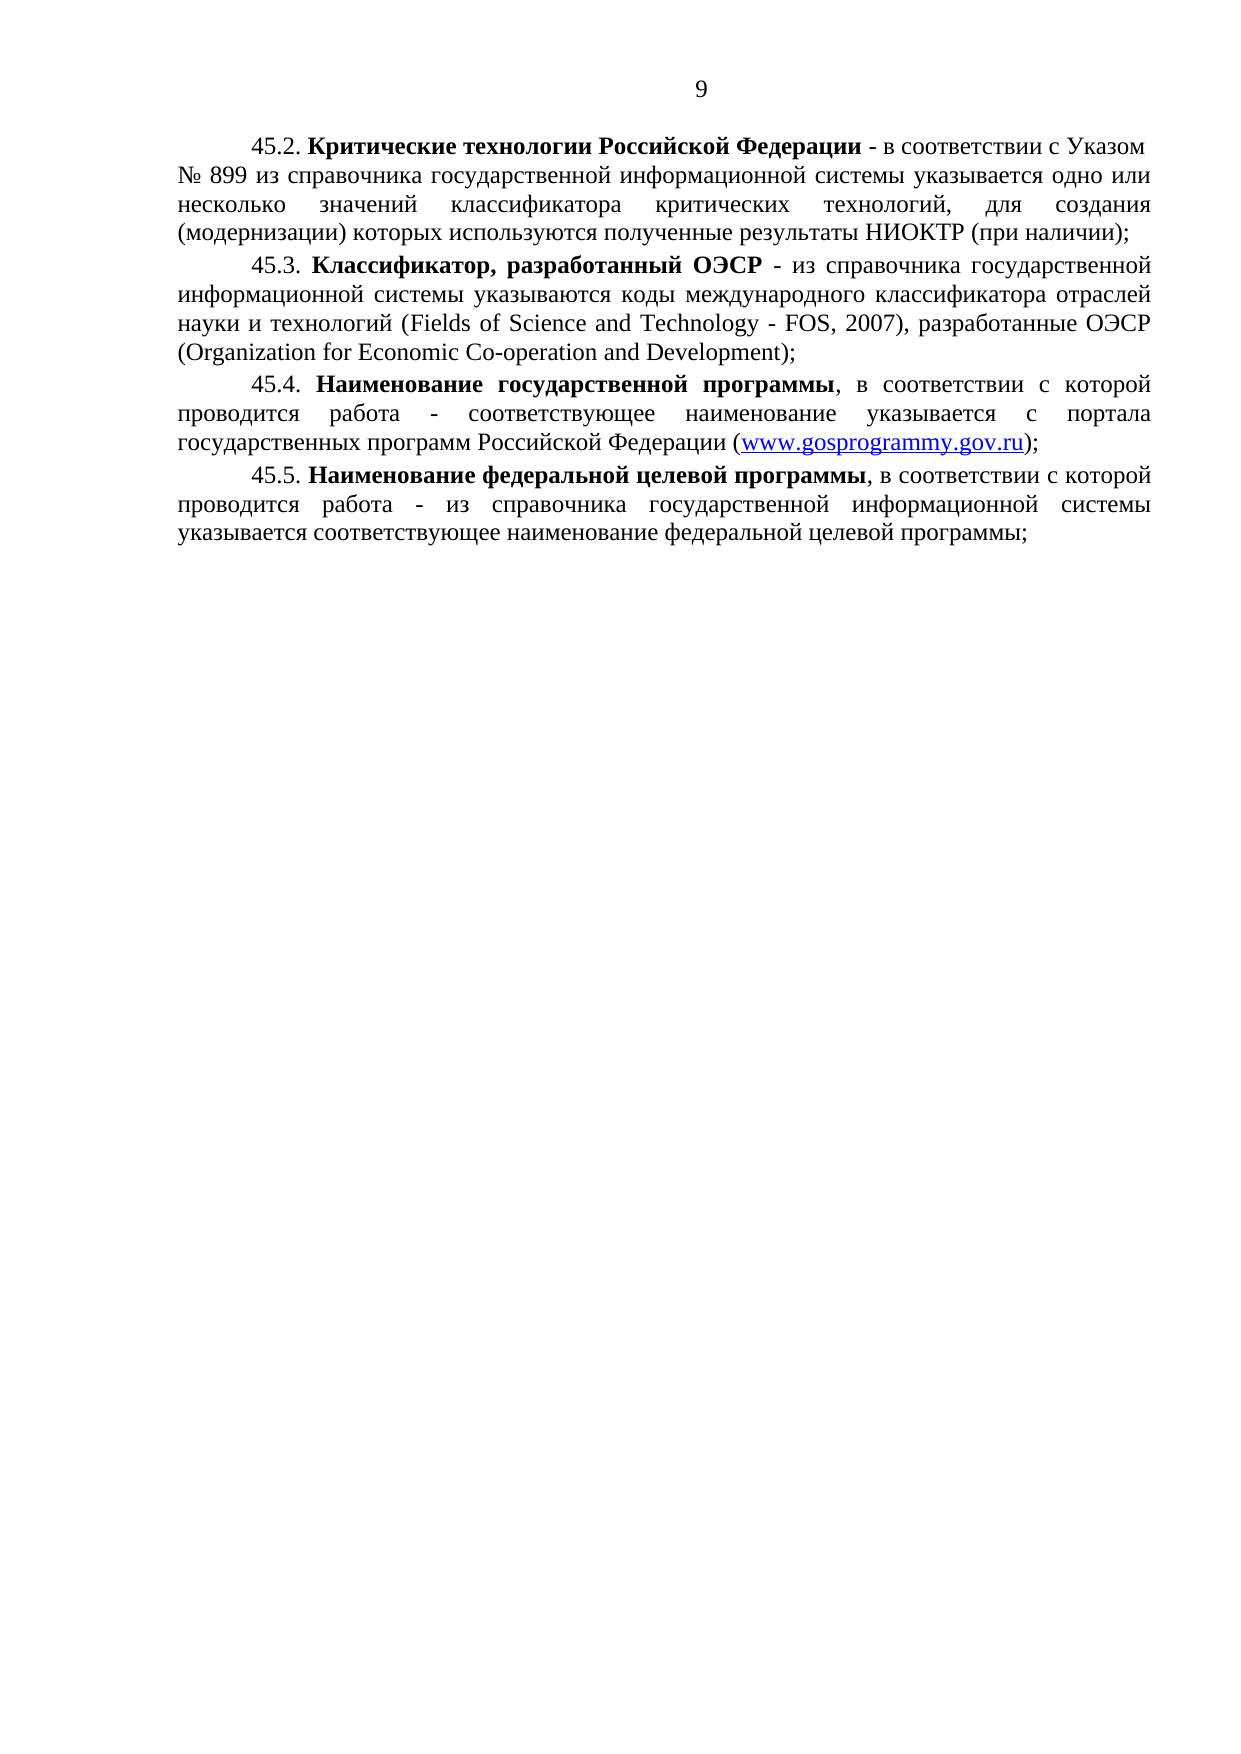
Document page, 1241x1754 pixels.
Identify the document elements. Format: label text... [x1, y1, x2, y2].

subtitle 45.5. Наименование федеральной целевой программы, в соответствии с которой проводится работа - из справочника государственной информационной системы указывается соответствующее наименование федеральной целевой программы; [177, 460, 1152, 546]
subtitle 45.2. Критические технологии Российской Федерации - в соответствии с Указом № 899 из справочника государственной информационной системы указывается одно или несколько значений классификатора критических технологий, для создания (модернизации) которых используются полученные результаты НИОКТР (при наличии); [177, 131, 1152, 246]
subtitle 45.4. Наименование государственной программы, в соответствии с которой проводится работа - соответствующее наименование указывается с портала государственных программ Российской Федерации (www.gosprogrammy.gov.ru); [177, 369, 1152, 456]
subtitle 45.3. Классификатор, разработанный ОЭСР - из справочника государственной информационной системы указываются коды международного классификатора отраслей науки и технологий (Fields of Science and Technology - FOS, 2007), разработанные ОЭСР (Organization for Economic Co-operation and Development); [177, 250, 1152, 365]
